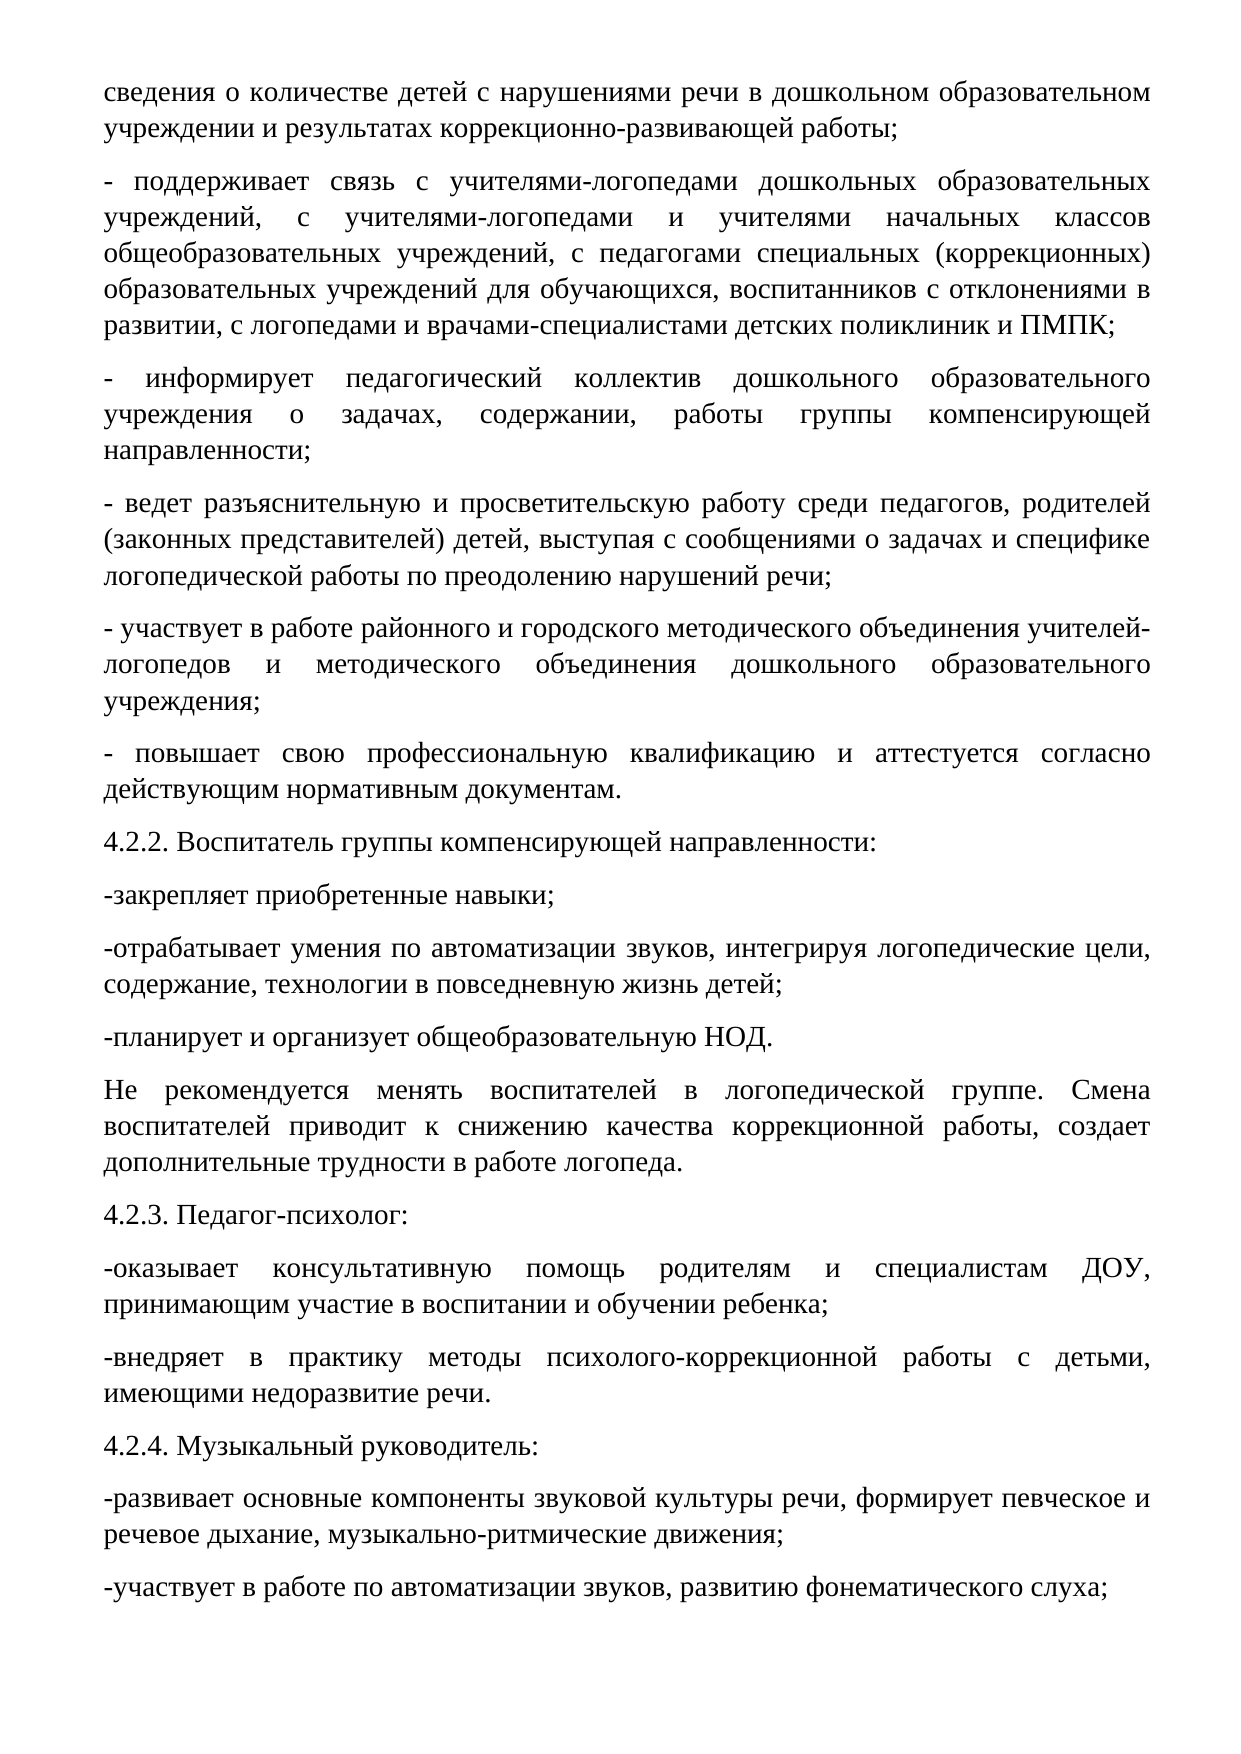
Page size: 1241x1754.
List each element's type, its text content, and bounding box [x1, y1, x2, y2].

text -внедряет в практику методы психолого-коррекционной работы с детьми, имеющими недоразвитие речи. [103, 1339, 1152, 1408]
text 4.2.2. Воспитатель группы компенсирующей направленности: [103, 824, 1152, 858]
text -участвует в работе по автоматизации звуков, развитию фонематического слуха; [103, 1569, 1152, 1603]
text -планирует и организует общеобразовательную НОД. [103, 1019, 1152, 1053]
text -оказывает консультативную помощь родителям и специалистам ДОУ, принимающим участие в воспитании и обучении ребенка; [103, 1250, 1152, 1319]
text - повышает свою профессиональную квалификацию и аттестуется согласно действующим нормативным документам. [103, 736, 1152, 805]
text - информирует педагогический коллектив дошкольного образовательного учреждения о задачах, содержании, работы группы компенсирующей направленности; [103, 360, 1152, 466]
text 4.2.4. Музыкальный руководитель: [103, 1428, 1152, 1461]
text -отрабатывает умения по автоматизации звуков, интегрируя логопедические цели, содержание, технологии в повседневную жизнь детей; [103, 930, 1152, 1000]
text -развивает основные компоненты звуковой культуры речи, формирует певческое и речевое дыхание, музыкально-ритмические движения; [103, 1481, 1152, 1550]
text - ведет разъяснительную и просветительскую работу среди педагогов, родителей (законных представителей) детей, выступая с сообщениями о задачах и специфике логопедической работы по преодолению нарушений речи; [103, 485, 1152, 591]
text -закрепляет приобретенные навыки; [103, 877, 1152, 911]
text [103, 74, 1152, 143]
text Не рекомендуется менять воспитателей в логопедической группе. Смена воспитателей приводит к снижению качества коррекционной работы, создает дополнительные трудности в работе логопеда. [103, 1072, 1152, 1178]
text 4.2.3. Педагог-психолог: [103, 1197, 1152, 1231]
text - участвует в работе районного и городского методического объединения учителей-логопедов и методического объединения дошкольного образовательного учреждения; [103, 610, 1152, 716]
text - поддерживает связь с учителями-логопедами дошкольных образовательных учреждений, с учителями-логопедами и учителями начальных классов общеобразовательных учреждений, с педагогами специальных (коррекционных) образовательных учреждений для обучающихся, воспитанников с отклонениями в развитии, с логопедами и врачами-специалистами детских поликлиник и ПМПК; [103, 163, 1152, 341]
